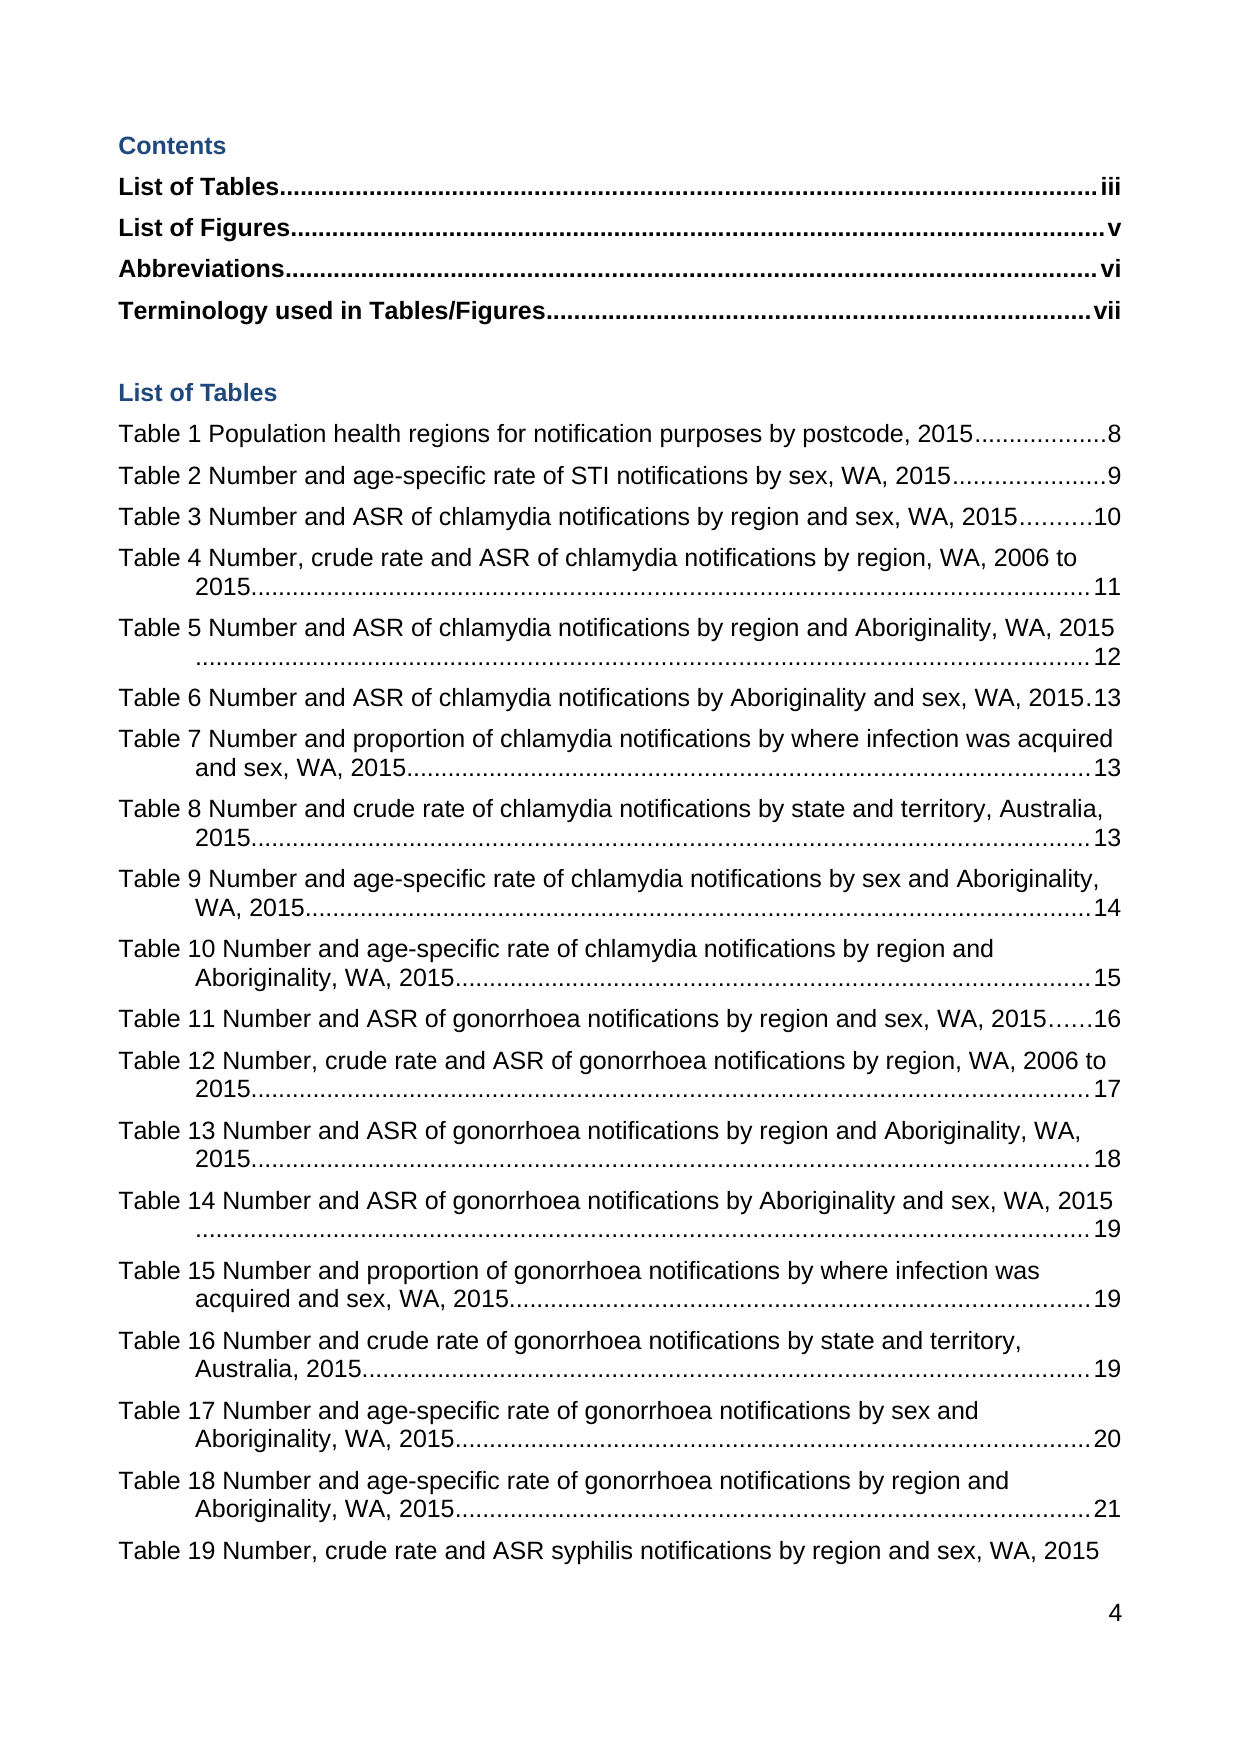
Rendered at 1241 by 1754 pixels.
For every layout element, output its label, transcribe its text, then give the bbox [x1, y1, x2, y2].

text Table 11 Number and ASR of gonorrhoea notifications by region and sex, WA, 2015 16 [118, 1004, 1122, 1033]
text Table 14 Number and ASR of gonorrhoea notifications by Aboriginality and sex, WA, 2015 19 [118, 1186, 1122, 1243]
text Table 15 Number and proportion of gonorrhoea notifications by where infection was acquired and sex, WA, 2015 19 [118, 1256, 1122, 1313]
text Terminology used in Tables/Figures vii [118, 296, 1122, 324]
text Table 16 Number and crude rate of gonorrhoea notifications by state and territory, Australia, 2015 19 [118, 1326, 1122, 1383]
text Table 8 Number and crude rate of chlamydia notifications by state and territory, Australia, 2015 13 [118, 794, 1122, 852]
text Table 7 Number and proportion of chlamydia notifications by where infection was acquired and sex, WA, 2015 13 [118, 724, 1122, 782]
text Table 3 Number and ASR of chlamydia notifications by region and sex, WA, 2015 10 [118, 502, 1122, 531]
text Table 10 Number and age-specific rate of chlamydia notifications by region and Aboriginality, WA, 2015 15 [118, 934, 1122, 992]
text Abbreviations vi [118, 254, 1122, 283]
text Table 1 Population health regions for notification purposes by postcode, 2015 8 [118, 419, 1122, 448]
text Table 2 Number and age-specific rate of STI notifications by sex, WA, 2015 9 [118, 461, 1122, 489]
subtitle Contents [118, 131, 1122, 159]
text List of Tables iii [118, 172, 1122, 201]
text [118, 1536, 1122, 1564]
text Table 4 Number, crude rate and ASR of chlamydia notifications by region, WA, 2006 to 2015 11 [118, 543, 1122, 601]
text Table 9 Number and age-specific rate of chlamydia notifications by sex and Aboriginality, WA, 2015 14 [118, 864, 1122, 922]
text Table 17 Number and age-specific rate of gonorrhoea notifications by sex and Aboriginality, WA, 2015 20 [118, 1396, 1122, 1453]
text List of Figures v [118, 213, 1122, 242]
text Table 12 Number, crude rate and ASR of gonorrhoea notifications by region, WA, 2006 to 2015 17 [118, 1046, 1122, 1103]
text Table 6 Number and ASR of chlamydia notifications by Aboriginality and sex, WA, 2015 13 [118, 683, 1122, 712]
text Table 5 Number and ASR of chlamydia notifications by region and Aboriginality, WA, 2015 12 [118, 613, 1122, 671]
text Table 13 Number and ASR of gonorrhoea notifications by region and Aboriginality, WA, 2015 18 [118, 1116, 1122, 1173]
text Table 18 Number and age-specific rate of gonorrhoea notifications by region and Aboriginality, WA, 2015 21 [118, 1466, 1122, 1523]
subtitle List of Tables [118, 378, 1122, 407]
